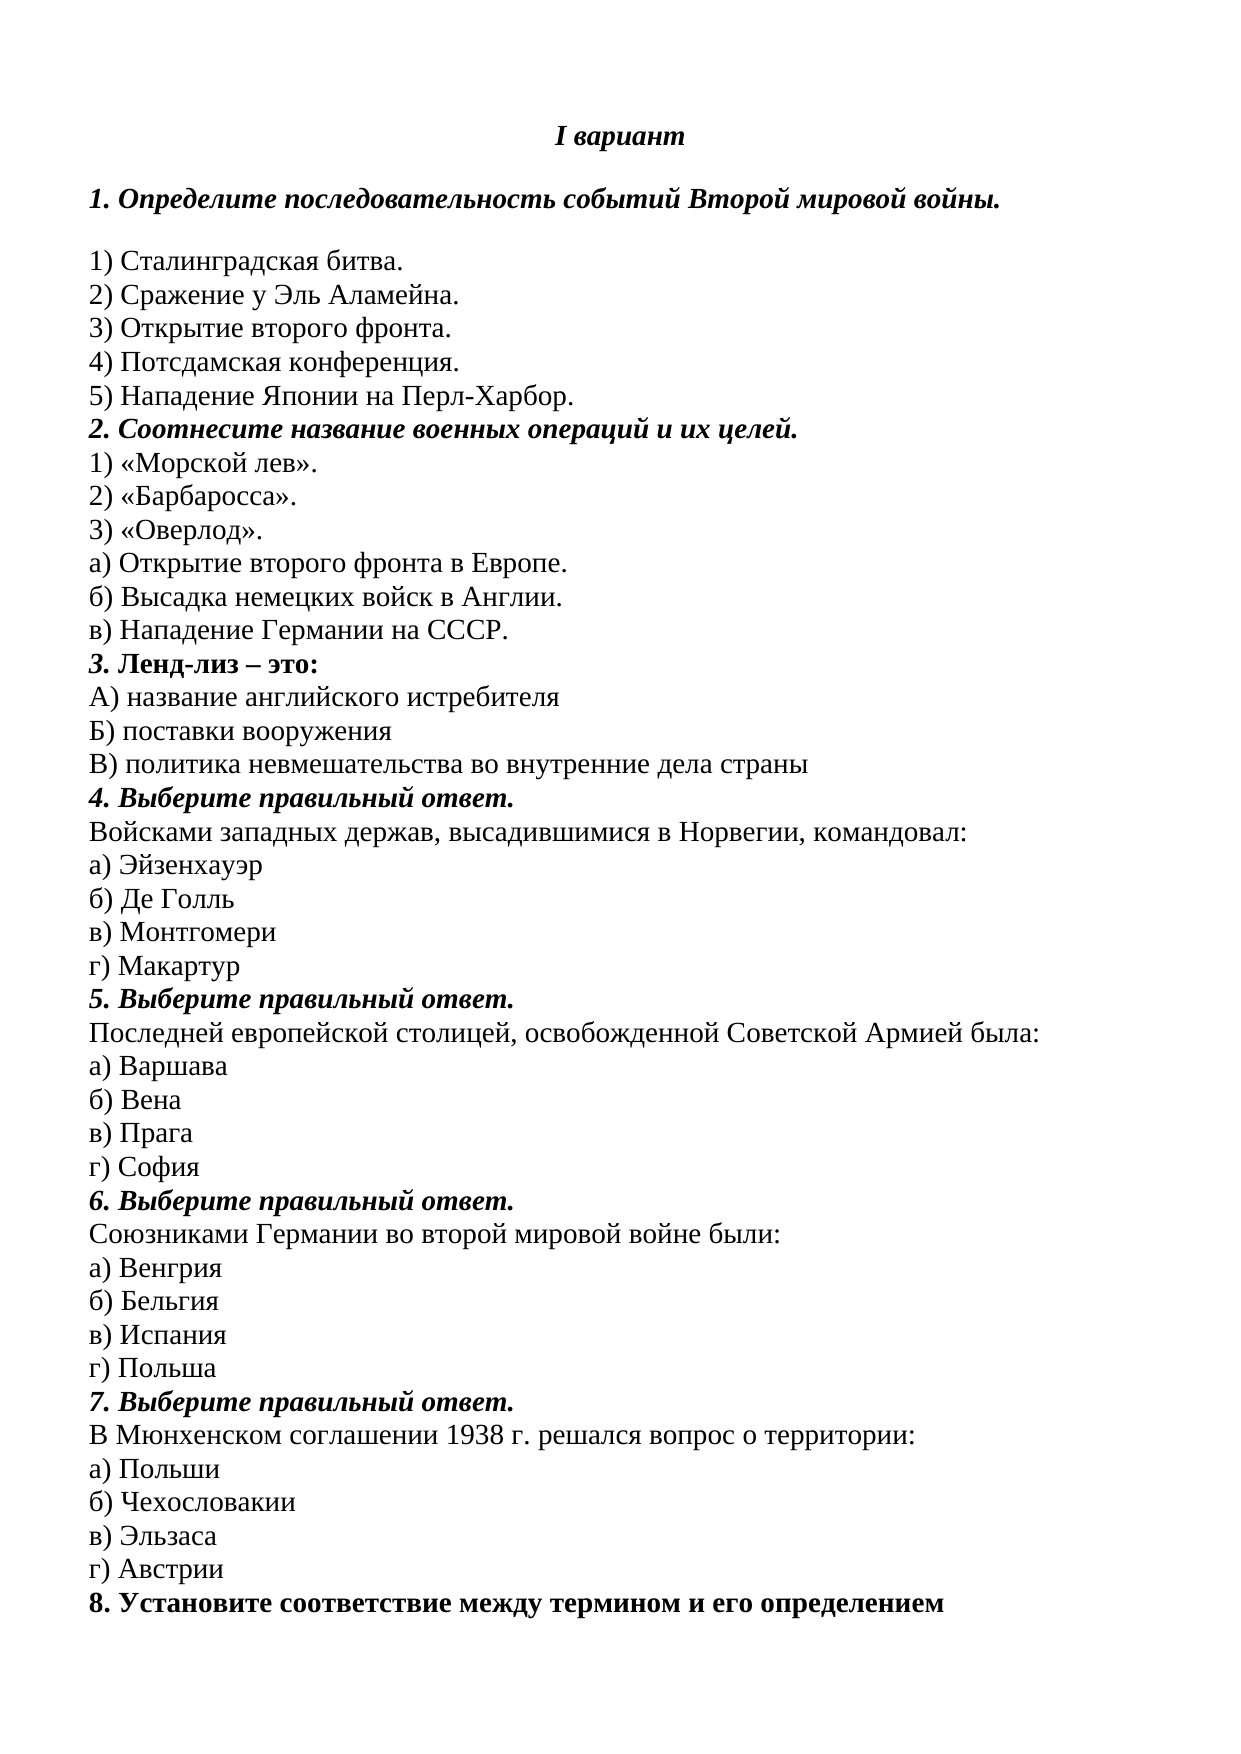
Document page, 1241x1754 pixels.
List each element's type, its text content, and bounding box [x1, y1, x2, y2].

text 4) Потсдамская конференция. [89, 344, 1152, 378]
text в) Нападение Германии на СССР. [89, 612, 1152, 646]
text 7. Выберите правильный ответ. [89, 1384, 1152, 1417]
text а) Варшава [89, 1048, 1152, 1082]
text а) Венгрия [89, 1250, 1152, 1283]
text Последней европейской столицей, освобожденной Советской Армией была: [89, 1015, 1152, 1048]
text 2. Соотнесите название военных операций и их целей. [89, 411, 1152, 445]
text в) Прага [89, 1116, 1152, 1149]
text I вариант [89, 118, 1152, 152]
text а) Польши [89, 1451, 1152, 1484]
text 1. Определите последовательность событий Второй мировой войны. [89, 181, 1152, 214]
text 2) Сражение у Эль Аламейна. [89, 277, 1152, 311]
text а) Эйзенхауэр [89, 847, 1152, 881]
text Союзниками Германии во второй мировой войне были: [89, 1216, 1152, 1250]
text 4. Выберите правильный ответ. [89, 780, 1152, 814]
text Войсками западных держав, высадившимися в Норвегии, командовал: [89, 814, 1152, 847]
text в) Монтгомери [89, 914, 1152, 948]
text 6. Выберите правильный ответ. [89, 1183, 1152, 1216]
text 1) Сталинградская битва. [89, 243, 1152, 277]
text 2) «Барбаросса». [89, 478, 1152, 512]
text 3) «Оверлод». [89, 512, 1152, 545]
text а) Открытие второго фронта в Европе. [89, 545, 1152, 579]
text б) Высадка немецких войск в Англии. [89, 579, 1152, 612]
text В Мюнхенском соглашении 1938 г. решался вопрос о территории: [89, 1417, 1152, 1451]
text б) Бельгия [89, 1283, 1152, 1317]
text г) Польша [89, 1350, 1152, 1384]
text 8. Установите соответствие между термином и его определением [89, 1585, 1152, 1619]
text г) София [89, 1149, 1152, 1183]
text 3) Открытие второго фронта. [89, 311, 1152, 344]
text б) Де Голль [89, 881, 1152, 914]
text 3. Ленд-лиз – это: А) название английского истребителя Б) поставки вооружения В) политика невмешательства во внутренние дела страны [89, 646, 1152, 780]
text 5. Выберите правильный ответ. [89, 981, 1152, 1015]
text г) Макартур [89, 948, 1152, 981]
text г) Австрии [89, 1552, 1152, 1585]
text 1) «Морской лев». [89, 445, 1152, 478]
text в) Эльзаса [89, 1518, 1152, 1552]
text 5) Нападение Японии на Перл-Харбор. [89, 378, 1152, 411]
text в) Испания [89, 1317, 1152, 1350]
text б) Чехословакии [89, 1484, 1152, 1518]
text б) Вена [89, 1082, 1152, 1116]
